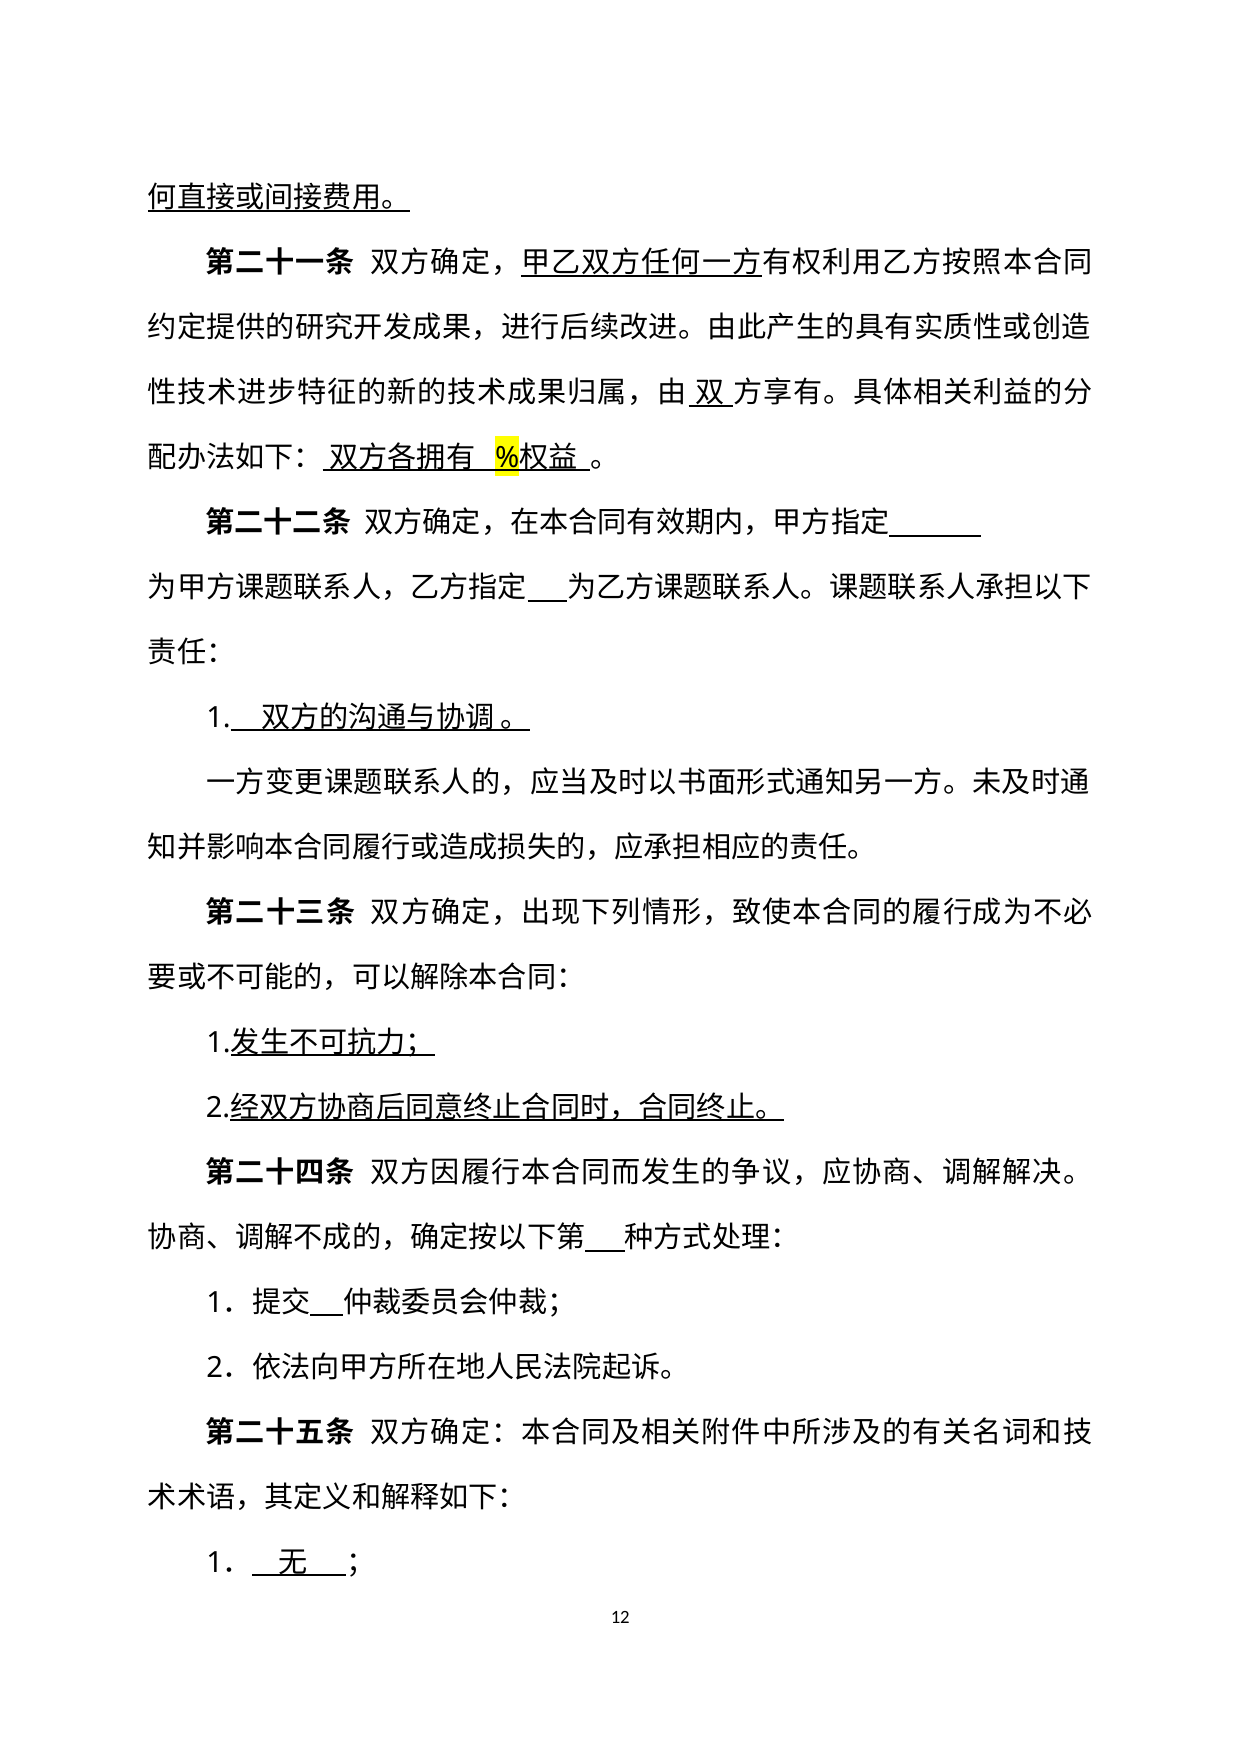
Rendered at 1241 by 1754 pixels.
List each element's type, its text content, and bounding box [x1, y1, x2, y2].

text 1． 无 ； [148, 1527, 1092, 1592]
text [148, 162, 1092, 227]
text 1. 双方的沟通与协调 。 [148, 682, 1092, 747]
text 第二十二条 双方确定，在本合同有效期内，甲方指定 [148, 487, 1092, 552]
text 1.发生不可抗力； [148, 1007, 1092, 1072]
text 一方变更课题联系人的，应当及时以书面形式通知另一方。未及时通知并影响本合同履行或造成损失的，应承担相应的责任。 [148, 747, 1092, 877]
text 第二十五条 双方确定：本合同及相关附件中所涉及的有关名词和技术术语，其定义和解释如下： [148, 1397, 1092, 1527]
text 2．依法向甲方所在地人民法院起诉。 [148, 1332, 1092, 1397]
text 2.经双方协商后同意终止合同时，合同终止。 [206, 1072, 1092, 1137]
text 为甲方课题联系人，乙方指定 为乙方课题联系人。课题联系人承担以下责任： [148, 552, 1092, 682]
text 第二十三条 双方确定，出现下列情形，致使本合同的履行成为不必要或不可能的，可以解除本合同： [148, 877, 1092, 1007]
text 第二十一条 双方确定，甲乙双方任何一方有权利用乙方按照本合同约定提供的研究开发成果，进行后续改进。由此产生的具有实质性或创造性技术进步特征的新的技术成果归属，由 双 方享有。具体相关利益的分配办法如下： 双方各拥有 %权益 。 [148, 227, 1092, 487]
text 第二十四条 双方因履行本合同而发生的争议，应协商、调解解决。协商、调解不成的，确定按以下第 种方式处理： [148, 1137, 1092, 1267]
text 1．提交 仲裁委员会仲裁； [148, 1267, 1092, 1332]
